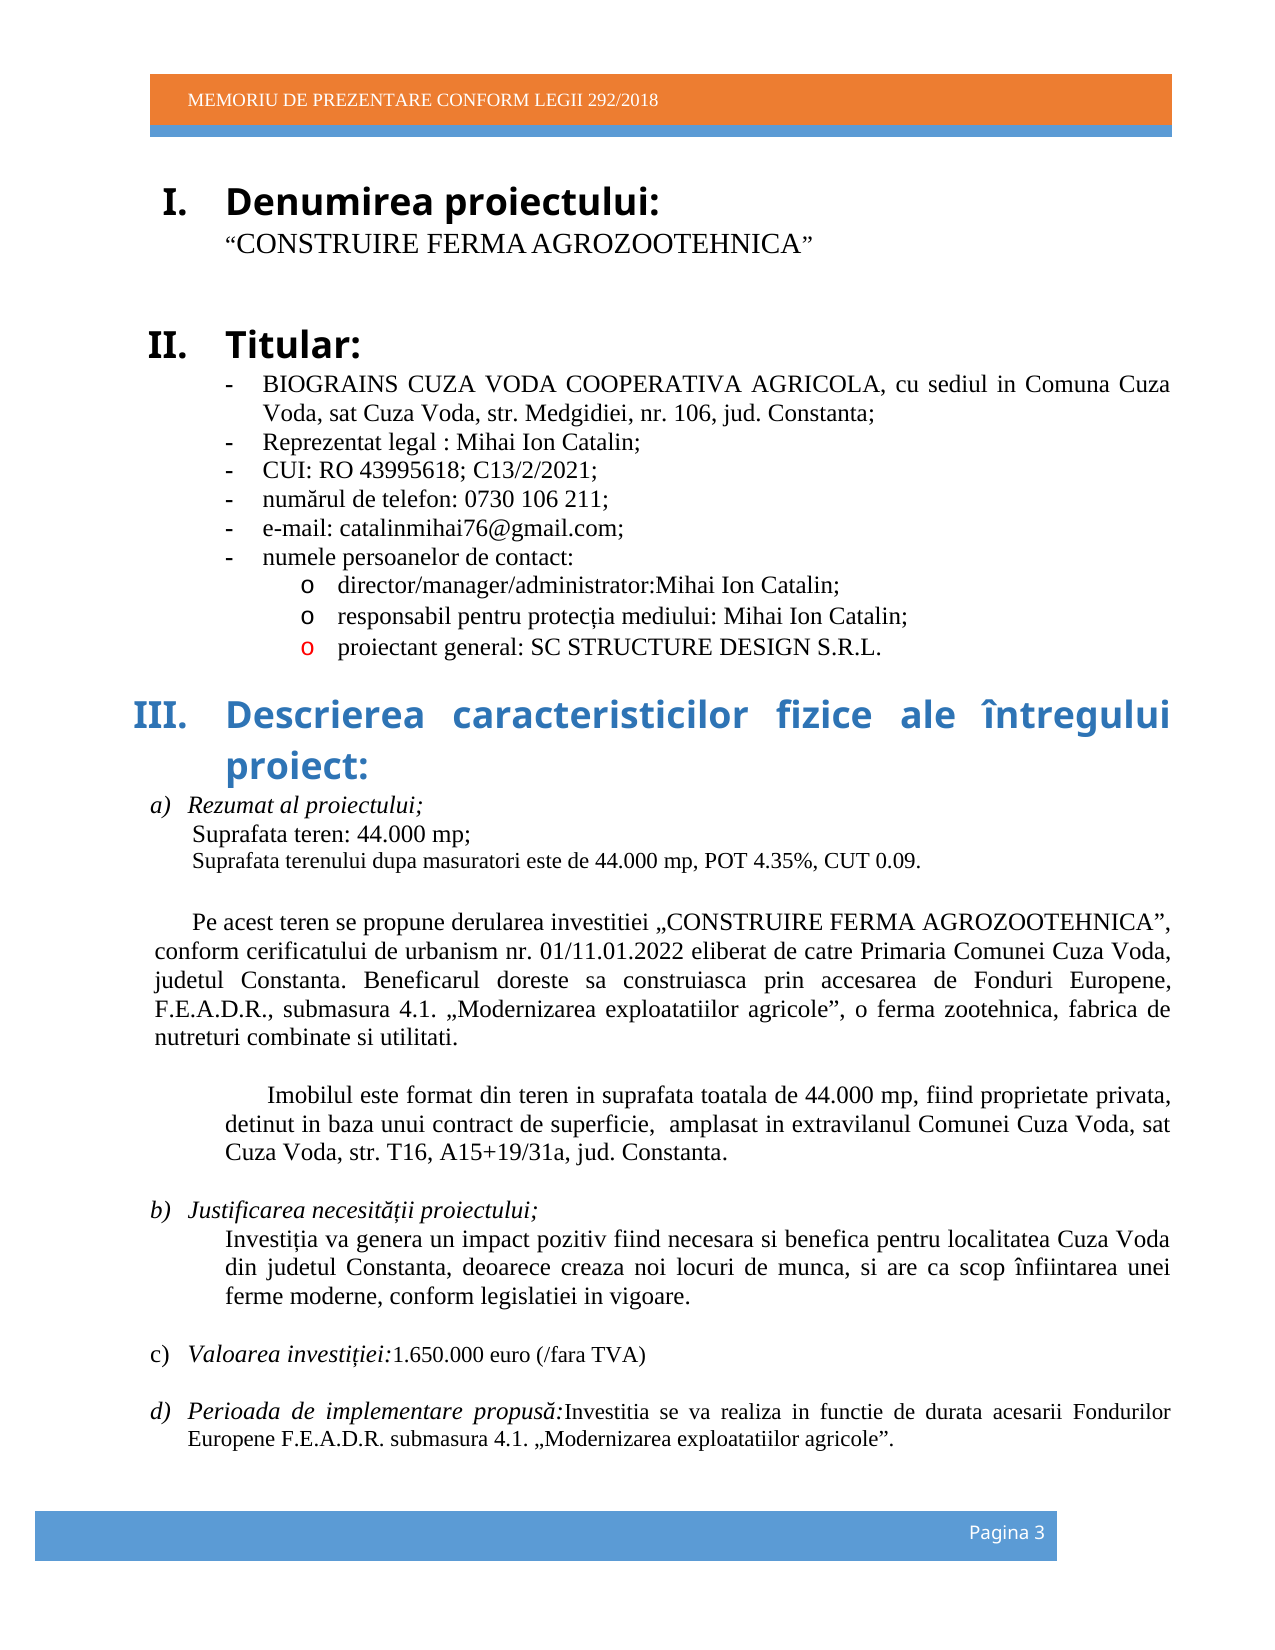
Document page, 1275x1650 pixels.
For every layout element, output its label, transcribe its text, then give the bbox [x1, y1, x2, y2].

list proiectant general: SC STRUCTURE DESIGN S.R.L. [300, 632, 1172, 663]
list Justificarea necesității proiectului; [150, 1195, 1172, 1224]
text Investiția va genera un impact pozitiv fiind necesara si benefica pentru localitatea Cuza Voda din judetul Constanta, deoarece creaza noi locuri de munca, si are ca scop înfiintarea unei ferme moderne, conform legislatiei in vigoare. [225, 1224, 1172, 1310]
text Pe acest teren se propune derularea investitiei „CONSTRUIRE FERMA AGROZOOTEHNICA”, conform cerificatului de urbanism nr. 01/11.01.2022 eliberat de catre Primaria Comunei Cuza Voda, judetul Constanta. Beneficarul doreste sa construiasca prin accesarea de Fonduri Europene, F.E.A.D.R., submasura 4.1. „Modernizarea exploatatiilor agricole”, o ferma zootehnica, fabrica de nutreturi combinate si utilitati. [154, 907, 1172, 1051]
text Imobilul este format din teren in suprafata toatala de 44.000 mp, fiind proprietate privata, detinut in baza unui contract de superficie, amplasat in extravilanul Comunei Cuza Voda, sat Cuza Voda, str. T16, A15+19/31a, jud. Constanta. [225, 1080, 1172, 1166]
list numărul de telefon: 0730 106 211; [225, 484, 1172, 513]
list BIOGRAINS CUZA VODA COOPERATIVA AGRICOLA, cu sediul in Comuna Cuza Voda, sat Cuza Voda, str. Medgidiei, nr. 106, jud. Constanta; [225, 369, 1172, 427]
text Suprafata terenului dupa masuratori este de 44.000 mp, POT 4.35%, CUT 0.09. [154, 847, 1172, 874]
text “CONSTRUIRE FERMA AGROZOOTEHNICA” [150, 226, 1172, 259]
list responsabil pentru protecția mediului: Mihai Ion Catalin; [300, 601, 1172, 632]
list numele persoanelor de contact: [225, 542, 1172, 570]
list Rezumat al proiectului; [150, 790, 1172, 819]
subtitle Titular: [187, 318, 1172, 369]
list Reprezentat legal : Mihai Ion Catalin; [225, 427, 1172, 455]
list e-mail: catalinmihai76@gmail.com; [225, 513, 1172, 542]
list director/manager/administrator:Mihai Ion Catalin; [300, 570, 1172, 601]
subtitle Denumirea proiectului: [187, 175, 1172, 226]
text Suprafata teren: 44.000 mp; [154, 819, 1172, 847]
list CUI: RO 43995618; C13/2/2021; [225, 455, 1172, 484]
list Valoarea investiției:1.650.000 euro (/fara TVA) [150, 1339, 1172, 1367]
subtitle Descrierea caracteristicilor fizice ale întregului proiect: [187, 688, 1172, 790]
list Perioada de implementare propusă:Investitia se va realiza in functie de durata acesarii Fondurilor Europene F.E.A.D.R. submasura 4.1. „Modernizarea exploatatiilor agricole”. [150, 1396, 1172, 1451]
